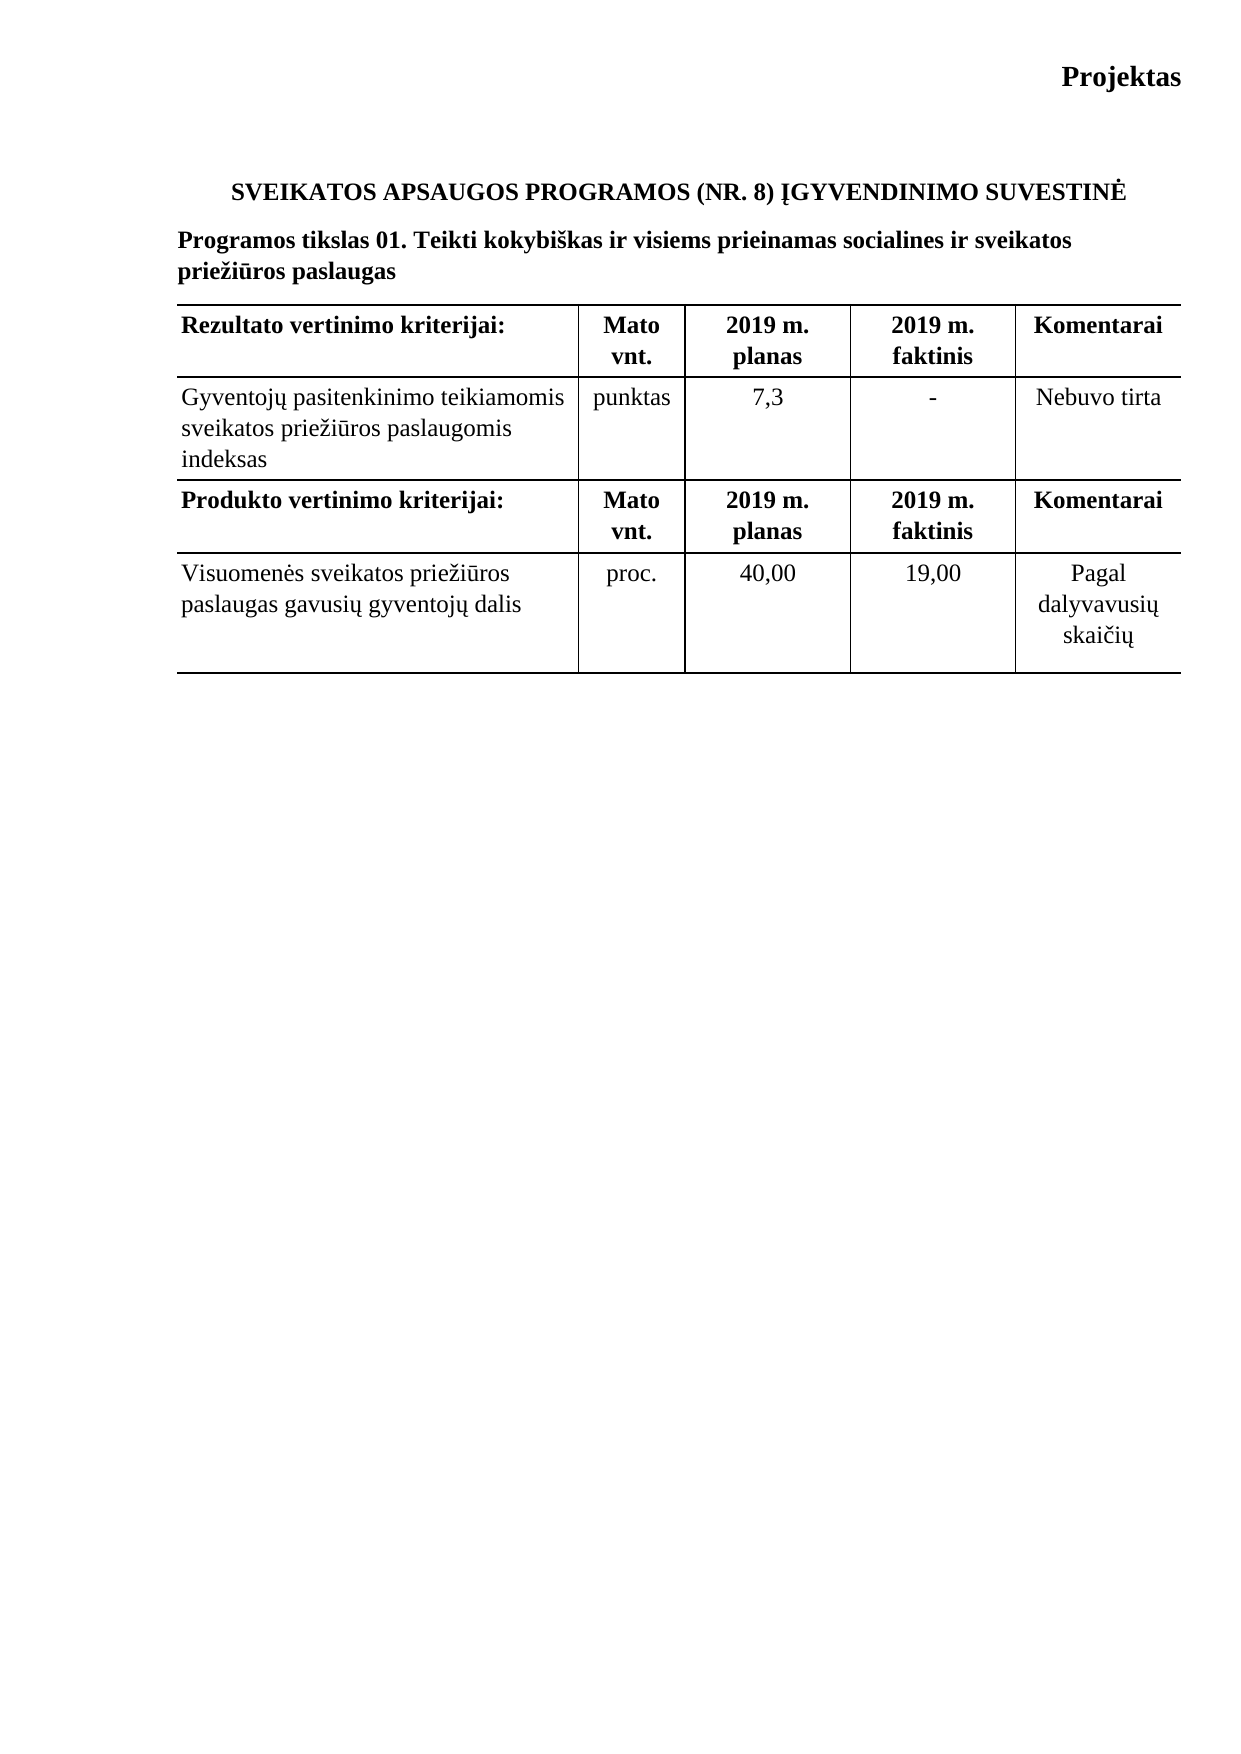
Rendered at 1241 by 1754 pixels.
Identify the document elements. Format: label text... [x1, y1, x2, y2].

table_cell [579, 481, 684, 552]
text SVEIKATOS APSAUGOS PROGRAMOS (NR. 8) ĮGYVENDINIMO SUVESTINĖ [177, 177, 1181, 206]
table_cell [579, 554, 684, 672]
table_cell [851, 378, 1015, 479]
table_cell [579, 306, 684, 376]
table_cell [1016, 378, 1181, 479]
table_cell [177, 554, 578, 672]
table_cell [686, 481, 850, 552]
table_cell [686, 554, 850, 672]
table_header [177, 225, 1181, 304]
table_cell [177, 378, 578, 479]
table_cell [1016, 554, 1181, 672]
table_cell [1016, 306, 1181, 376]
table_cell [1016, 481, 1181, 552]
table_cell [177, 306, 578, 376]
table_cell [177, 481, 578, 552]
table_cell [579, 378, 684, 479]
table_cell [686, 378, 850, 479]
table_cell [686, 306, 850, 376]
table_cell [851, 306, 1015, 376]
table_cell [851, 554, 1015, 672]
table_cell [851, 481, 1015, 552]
